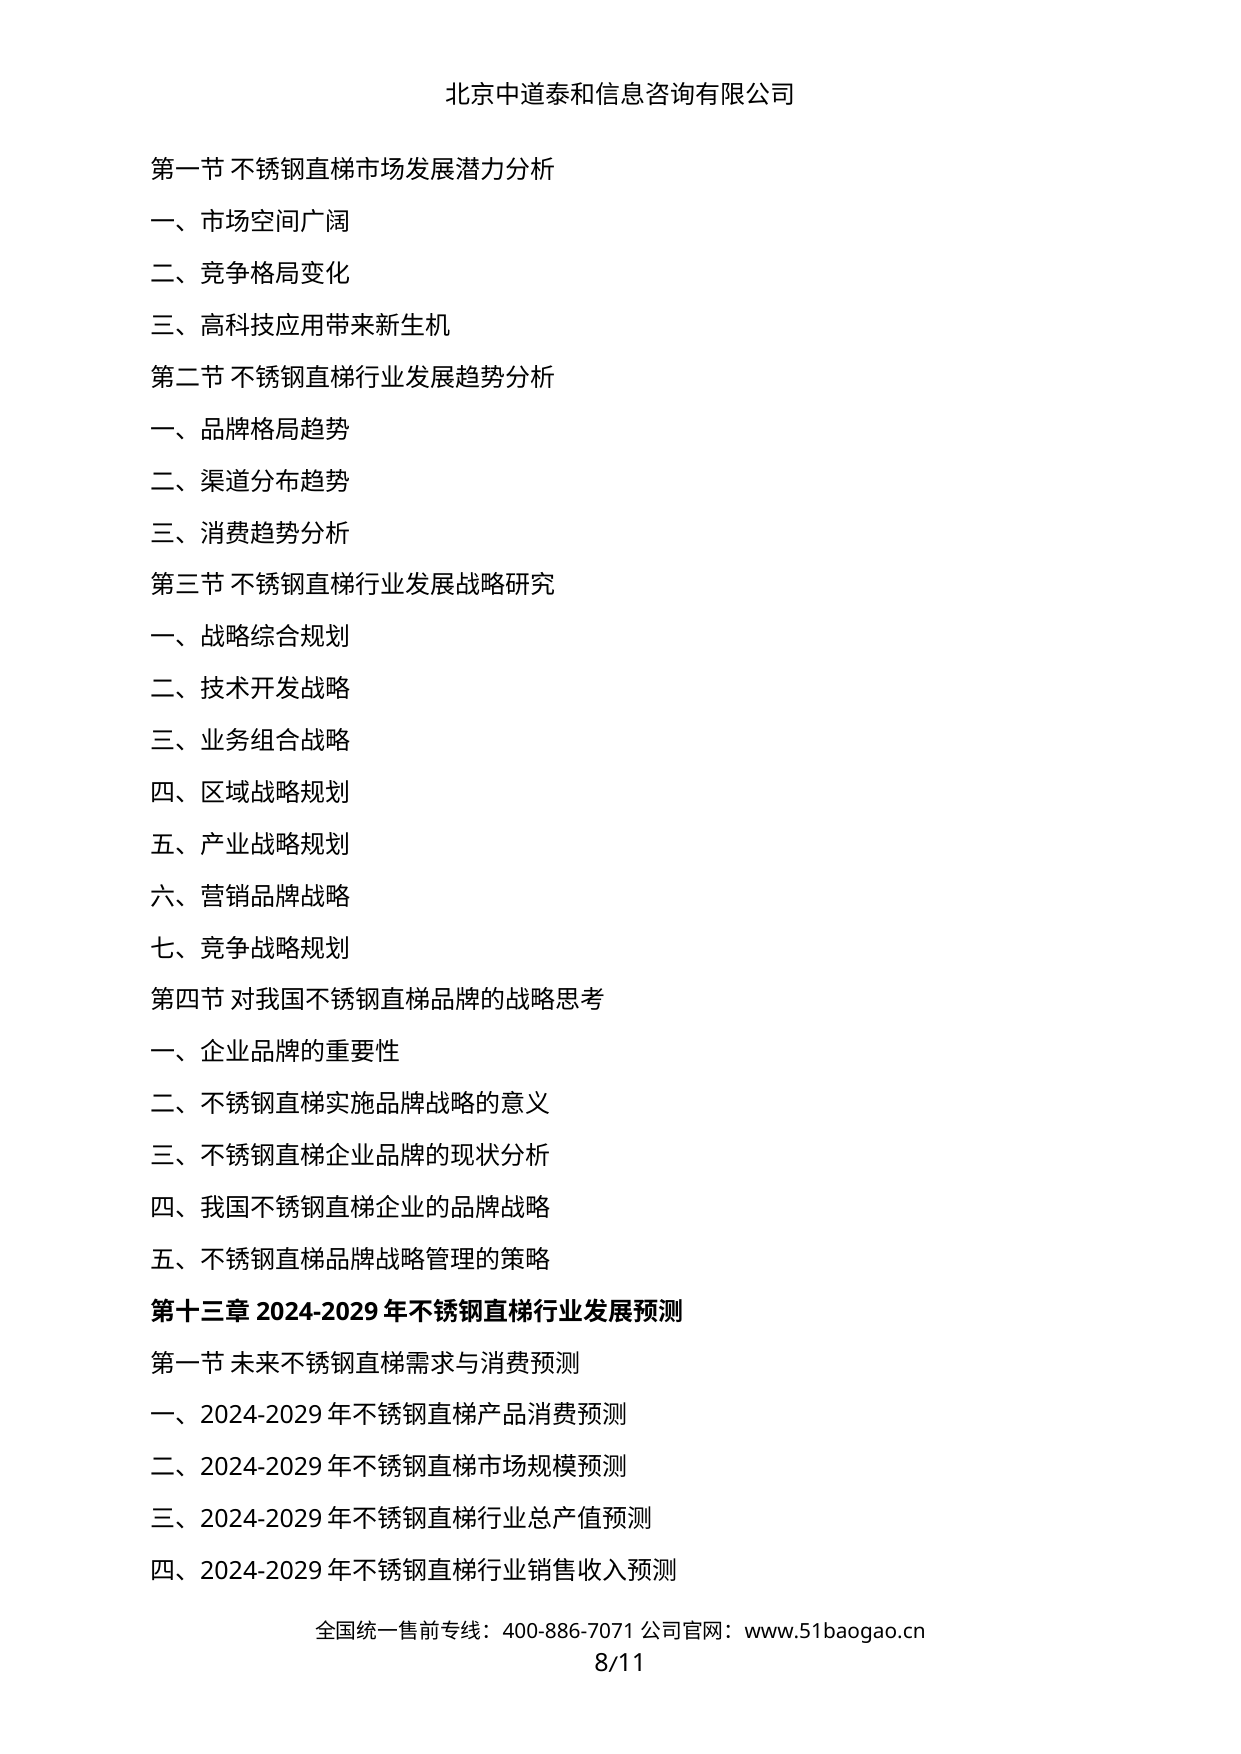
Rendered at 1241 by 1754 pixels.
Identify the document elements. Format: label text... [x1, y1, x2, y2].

text 一、2024-2029年不锈钢直梯产品消费预测 [150, 1395, 1090, 1431]
text 七、竞争战略规划 [150, 928, 1090, 964]
text 一、企业品牌的重要性 [150, 1032, 1090, 1068]
text 四、区域战略规划 [150, 772, 1090, 809]
text 一、战略综合规划 [150, 617, 1090, 653]
text 第二节 不锈钢直梯行业发展趋势分析 [150, 357, 1090, 394]
text 第十三章 2024-2029年不锈钢直梯行业发展预测 [150, 1291, 1090, 1327]
text 第三节 不锈钢直梯行业发展战略研究 [150, 565, 1090, 601]
text 二、技术开发战略 [150, 669, 1090, 705]
text 三、业务组合战略 [150, 721, 1090, 757]
text 二、2024-2029年不锈钢直梯市场规模预测 [150, 1447, 1090, 1483]
text 四、2024-2029年不锈钢直梯行业销售收入预测 [150, 1551, 1090, 1587]
text 六、营销品牌战略 [150, 876, 1090, 912]
text 三、不锈钢直梯企业品牌的现状分析 [150, 1136, 1090, 1172]
text 五、产业战略规划 [150, 824, 1090, 861]
text 五、不锈钢直梯品牌战略管理的策略 [150, 1239, 1090, 1276]
text 二、竞争格局变化 [150, 254, 1090, 290]
text 二、不锈钢直梯实施品牌战略的意义 [150, 1084, 1090, 1120]
text 三、消费趋势分析 [150, 513, 1090, 549]
text 二、渠道分布趋势 [150, 461, 1090, 497]
text 第四节 对我国不锈钢直梯品牌的战略思考 [150, 980, 1090, 1016]
text 四、我国不锈钢直梯企业的品牌战略 [150, 1187, 1090, 1224]
text 第一节 未来不锈钢直梯需求与消费预测 [150, 1343, 1090, 1379]
text 三、高科技应用带来新生机 [150, 306, 1090, 342]
text 一、品牌格局趋势 [150, 409, 1090, 446]
text 三、2024-2029年不锈钢直梯行业总产值预测 [150, 1499, 1090, 1535]
text 一、市场空间广阔 [150, 202, 1090, 238]
text 第一节 不锈钢直梯市场发展潜力分析 [150, 150, 1090, 186]
